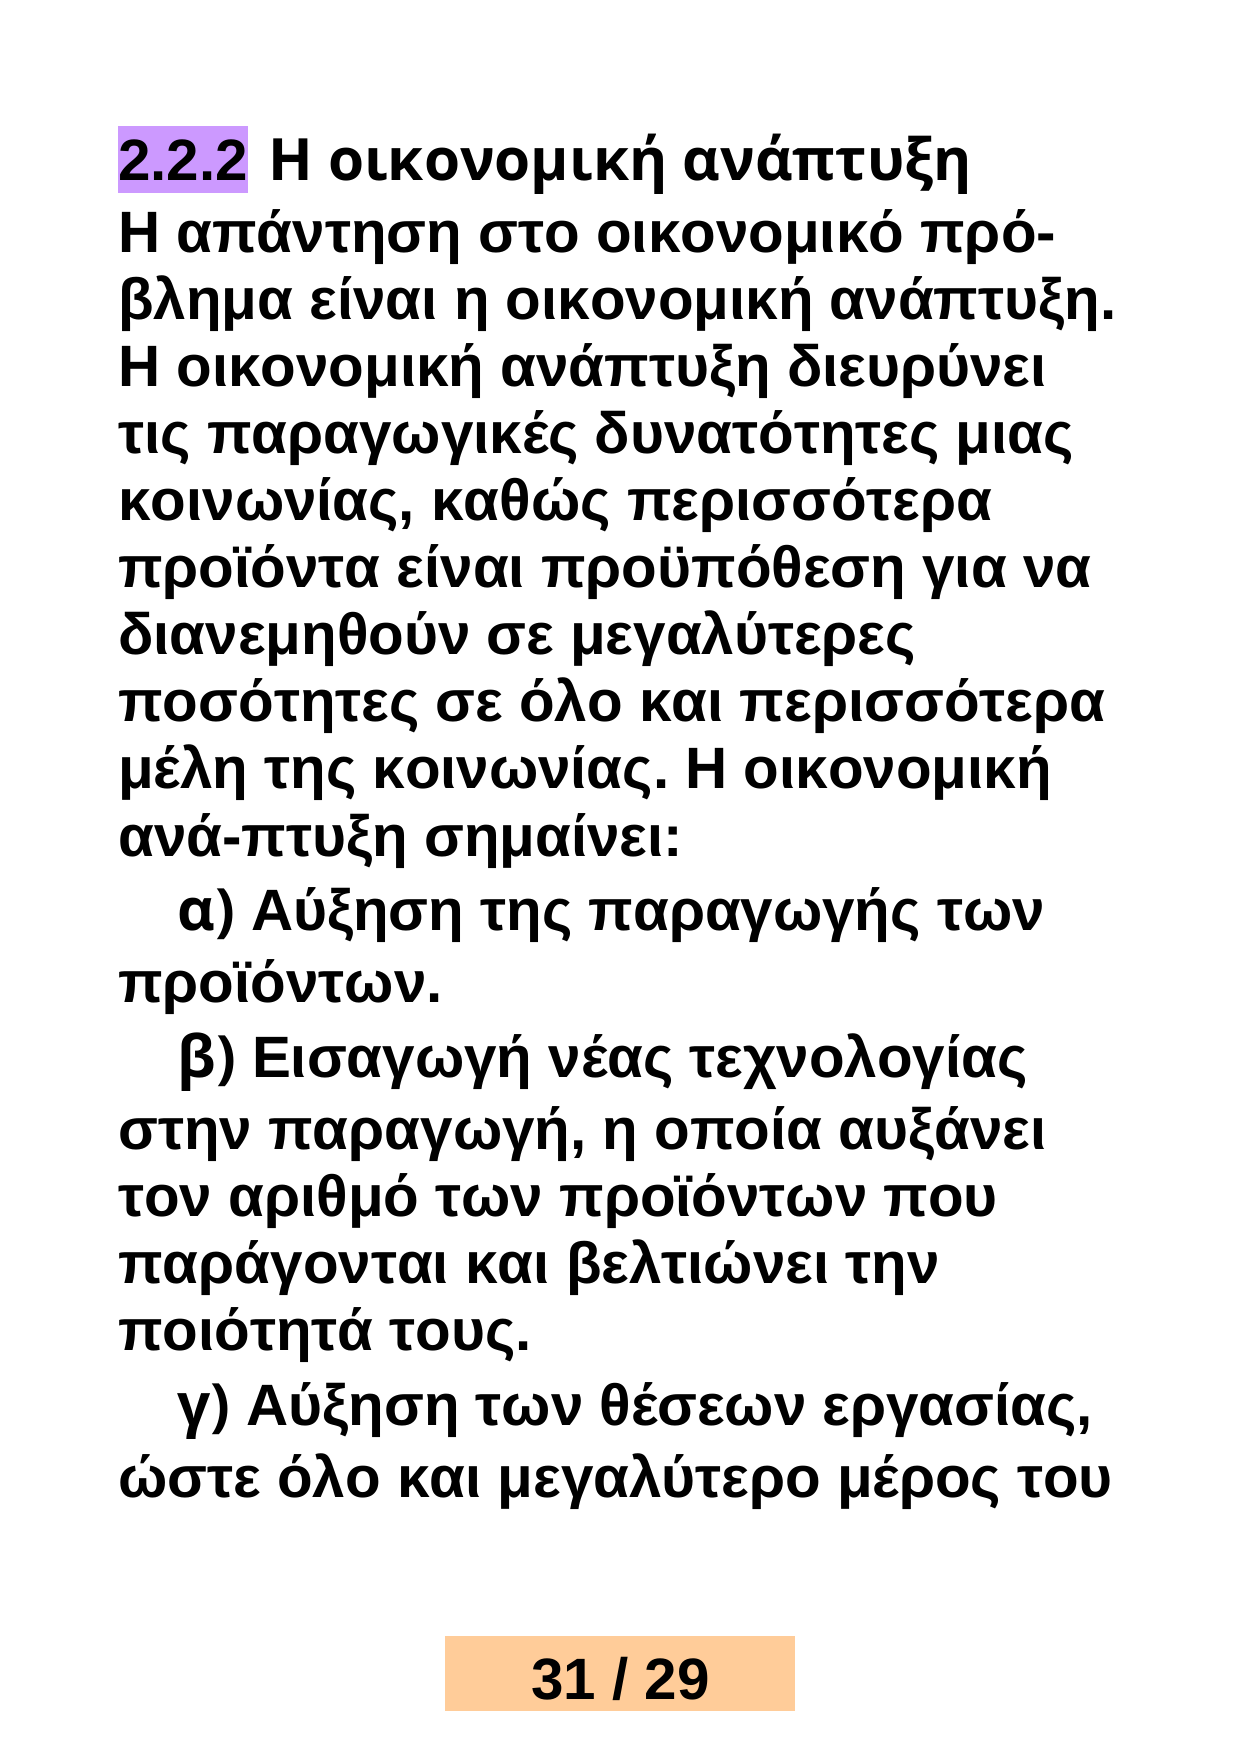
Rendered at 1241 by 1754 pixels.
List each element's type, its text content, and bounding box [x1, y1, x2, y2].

text Η απάντηση στο οικονομικό πρό-βλημα είναι η οικονομική ανάπτυξη. Η οικονομική ανάπτυξη διευρύνει τις παραγωγικές δυνατότητες μιας κοινωνίας, καθώς περισσότερα προϊόντα είναι προϋπόθεση για να διανεμηθούν σε μεγαλύτερες ποσότητες σε όλο και περισσότερα μέλη της κοινωνίας. Η οικονομική ανά-πτυξη σημαίνει: [118, 198, 1122, 868]
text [118, 1363, 1122, 1509]
text 2.2.2 Η οικονομική ανάπτυξη [118, 118, 1122, 198]
text β) Εισαγωγή νέας τεχνολογίας στην παραγωγή, η οποία αυξάνει τον αριθμό των προϊόντων που παράγονται και βελτιώνει την ποιότητά τους. [118, 1015, 1122, 1363]
text α) Αύξηση της παραγωγής των προϊόντων. [118, 868, 1122, 1015]
